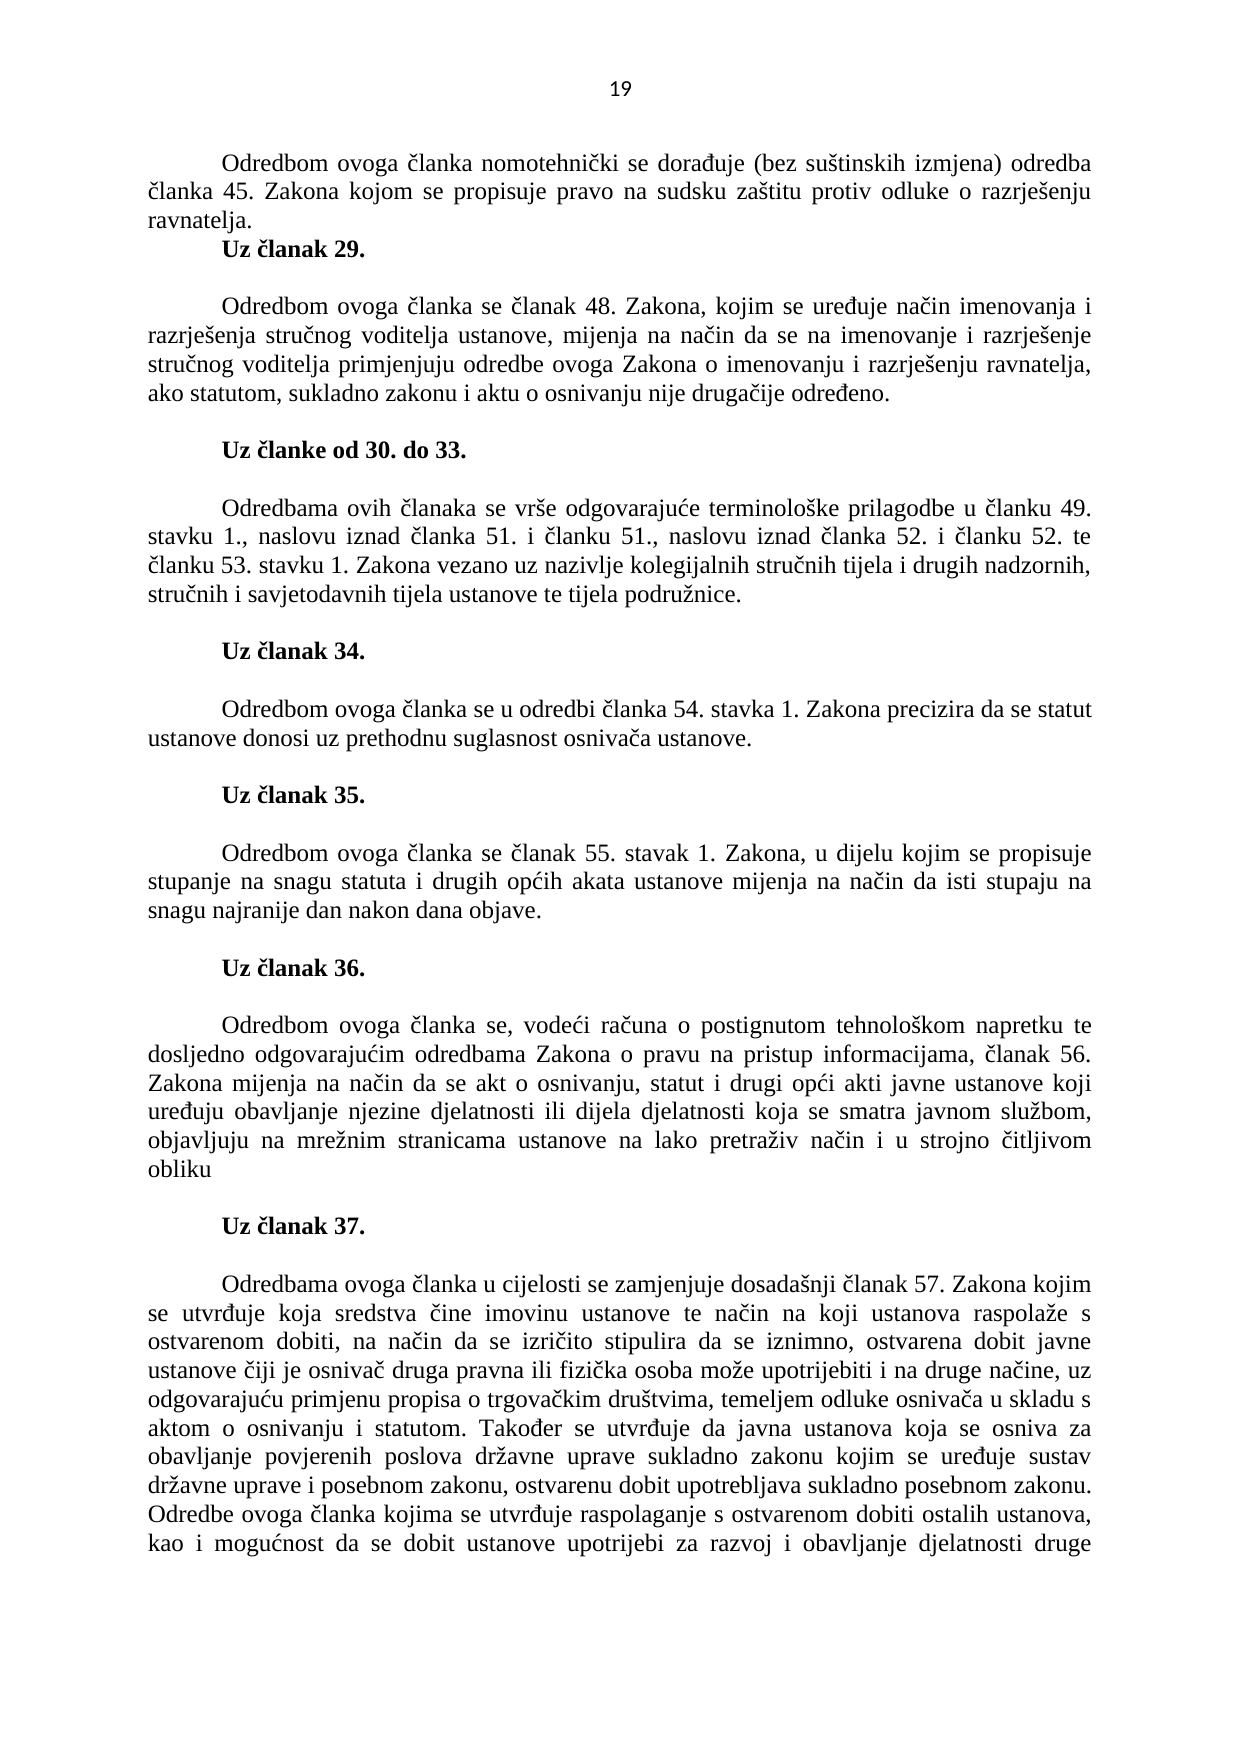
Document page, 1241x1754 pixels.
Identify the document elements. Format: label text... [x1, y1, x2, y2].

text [148, 1269, 1092, 1556]
text Uz članak 36. [148, 953, 1092, 981]
text Uz članak 29. [148, 234, 1092, 263]
text Odredbom ovoga članka se, vodeći računa o postignutom tehnološkom napretku te dosljedno odgovarajućim odredbama Zakona o pravu na pristup informacijama, članak 56. Zakona mijenja na način da se akt o osnivanju, statut i drugi opći akti javne ustanove koji uređuju obavljanje njezine djelatnosti ili dijela djelatnosti koja se smatra javnom službom, objavljuju na mrežnim stranicama ustanove na lako pretraživ način i u strojno čitljivom obliku [148, 1010, 1092, 1183]
text Odredbom ovoga članka nomotehnički se dorađuje (bez suštinskih izmjena) odredba članka 45. Zakona kojom se propisuje pravo na sudsku zaštitu protiv odluke o razrješenju ravnatelja. [148, 148, 1092, 234]
text Odredbom ovoga članka se u odredbi članka 54. stavka 1. Zakona precizira da se statut ustanove donosi uz prethodnu suglasnost osnivača ustanove. [148, 694, 1092, 751]
text Odredbama ovih članaka se vrše odgovarajuće terminološke prilagodbe u članku 49. stavku 1., naslovu iznad članka 51. i članku 51., naslovu iznad članka 52. i članku 52. te članku 53. stavku 1. Zakona vezano uz nazivlje kolegijalnih stručnih tijela i drugih nadzornih, stručnih i savjetodavnih tijela ustanove te tijela podružnice. [148, 493, 1092, 608]
text Uz članak 37. [148, 1211, 1092, 1240]
text Uz članak 34. [148, 636, 1092, 665]
text Uz članke od 30. do 33. [148, 435, 1092, 464]
text Odredbom ovoga članka se članak 48. Zakona, kojim se uređuje način imenovanja i razrješenja stručnog voditelja ustanove, mijenja na način da se na imenovanje i razrješenje stručnog voditelja primjenjuju odredbe ovoga Zakona o imenovanju i razrješenju ravnatelja, ako statutom, sukladno zakonu i aktu o osnivanju nije drugačije određeno. [148, 291, 1092, 406]
text Odredbom ovoga članka se članak 55. stavak 1. Zakona, u dijelu kojim se propisuje stupanje na snagu statuta i drugih općih akata ustanove mijenja na način da isti stupaju na snagu najranije dan nakon dana objave. [148, 838, 1092, 924]
text Uz članak 35. [148, 780, 1092, 809]
